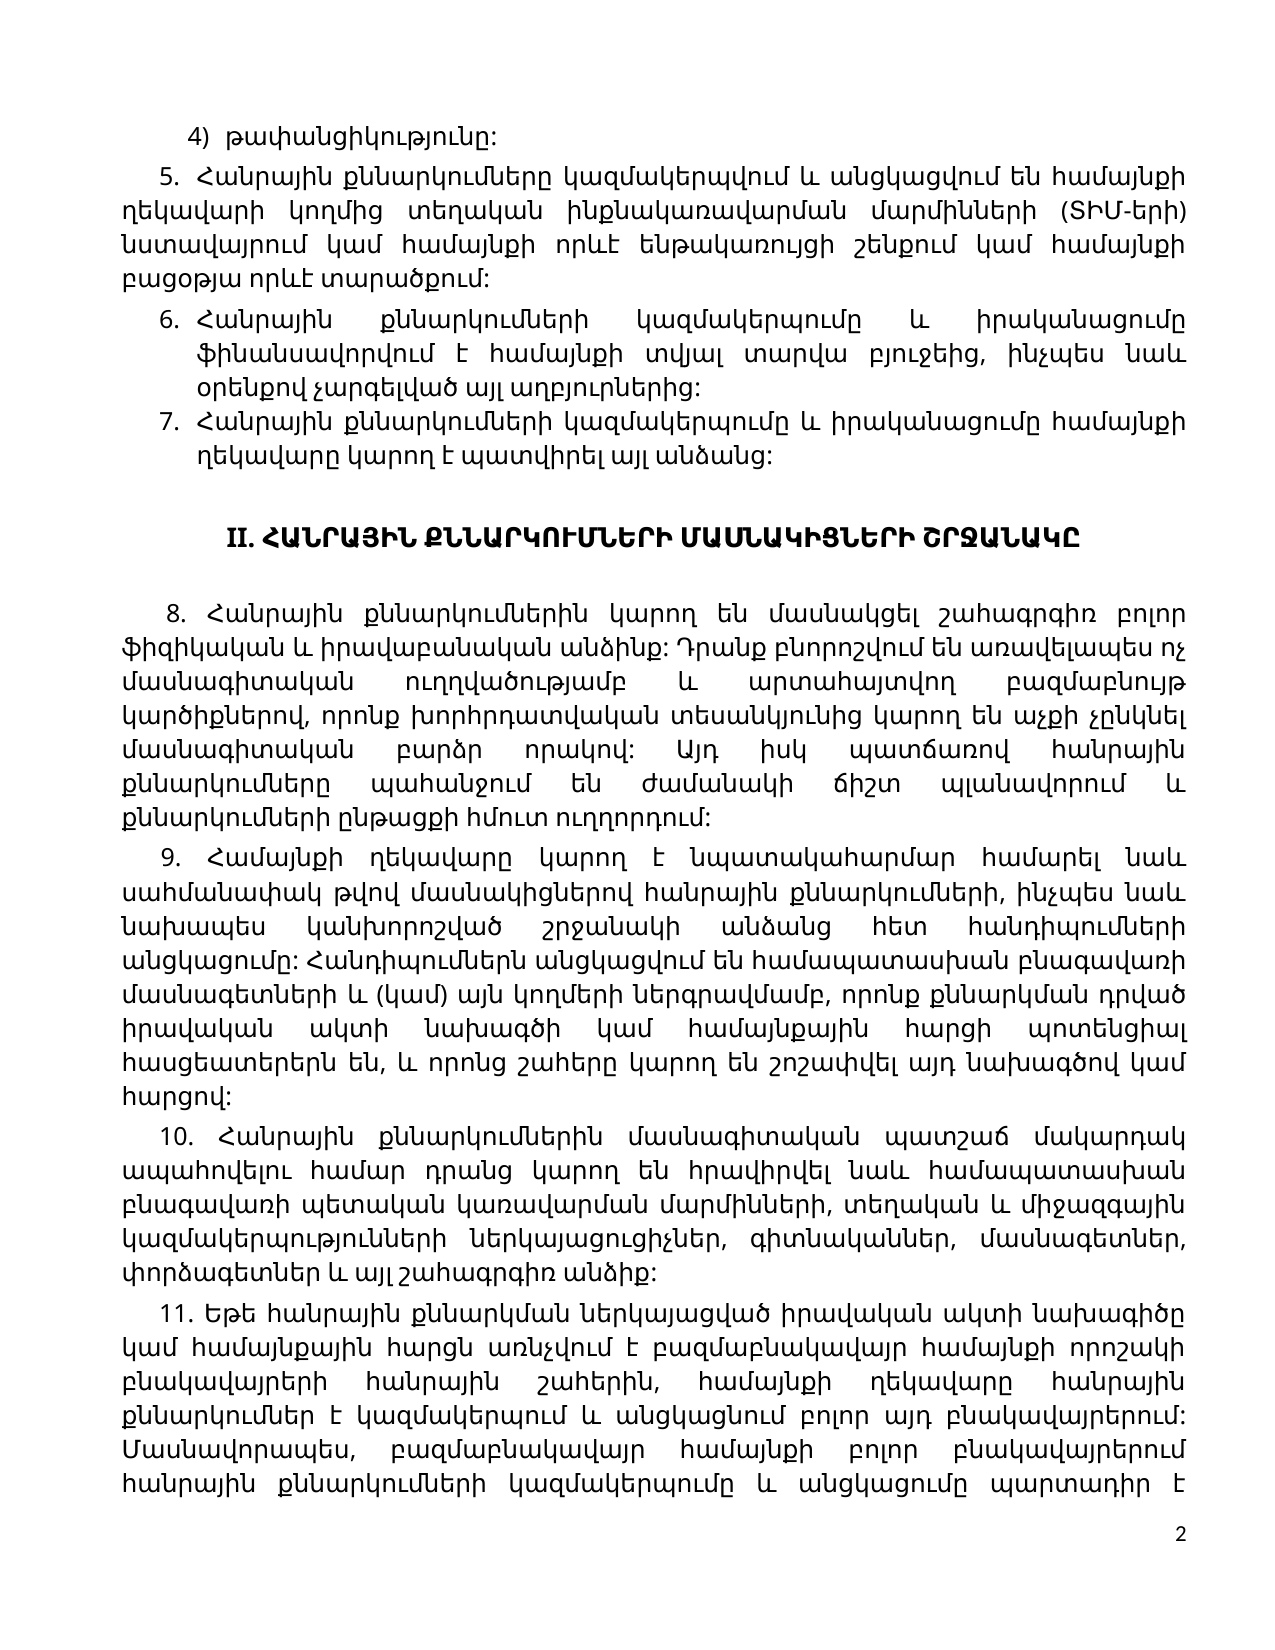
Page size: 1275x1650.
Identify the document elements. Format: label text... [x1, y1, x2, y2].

list Հանրային քննարկումների կազմակերպումը և իրականացումը ֆինանսավորվում է համայնքի տվյալ տարվա բյուջեից, ինչպես նաև օրենքով չարգելված այլ աղբյուրներից: [159, 301, 1186, 403]
text 8. Հանրային քննարկումներին կարող են մասնակցել շահագրգիռ բոլոր ֆիզիկական և իրավաբանական անձինք: Դրանք բնորոշվում են առավելապես ոչ մասնագիտական ուղղվածությամբ և արտահայտվող բազմաբնույթ կարծիքներով, որոնք խորհրդատվական տեսանկյունից կարող են աչքի չընկնել մասնագիտական բարձր որակով: Այդ իսկ պատճառով հանրային քննարկումները պահանջում են ժամանակի ճիշտ պլանավորում և քննարկումների ընթացքի հմուտ ուղղորդում: [121, 595, 1186, 834]
text II. ՀԱՆՐԱՅԻՆ ՔՆՆԱՐԿՈՒՄՆԵՐԻ ՄԱՍՆԱԿԻՑՆԵՐԻ ՇՐՋԱՆԱԿԸ [121, 518, 1186, 555]
text 9. Համայնքի ղեկավարը կարող է նպատակահարմար համարել նաև սահմանափակ թվով մասնակիցներով հանրային քննարկումների, ինչպես նաև նախապես կանխորոշված շրջանակի անձանց հետ հանդիպումների անցկացումը: Հանդիպումներն անցկացվում են համապատասխան բնագավառի մասնագետների և (կամ) այն կողմերի ներգրավմամբ, որոնք քննարկման դրված իրավական ակտի նախագծի կամ համայնքային հարցի պոտենցիալ հասցեատերերն են, և որոնց շահերը կարող են շոշափվել այդ նախագծով կամ հարցով: [121, 840, 1186, 1113]
list թափանցիկությունը: [187, 118, 1186, 153]
list Հանրային քննարկումների կազմակերպումը և իրականացումը համայնքի ղեկավարը կարող է պատվիրել այլ անձանց: [159, 403, 1186, 472]
list Հանրային քննարկումները կազմակերպվում և անցկացվում են համայնքի ղեկավարի կողմից տեղական ինքնակառավարման մարմինների (ՏԻՄ-երի) նստավայրում կամ համայնքի որևէ ենթակառույցի շենքում կամ համայնքի բացօթյա որևէ տարածքում: [121, 159, 1186, 295]
text 10. Հանրային քննարկումներին մասնագիտական պատշաճ մակարդակ ապահովելու համար դրանց կարող են հրավիրվել նաև համապատասխան բնագավառի պետական կառավարման մարմինների, տեղական և միջազգային կազմակերպությունների ներկայացուցիչներ, գիտնականներ, մասնագետներ, փորձագետներ և այլ շահագրգիռ անձիք: [121, 1119, 1186, 1289]
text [121, 1295, 1186, 1500]
